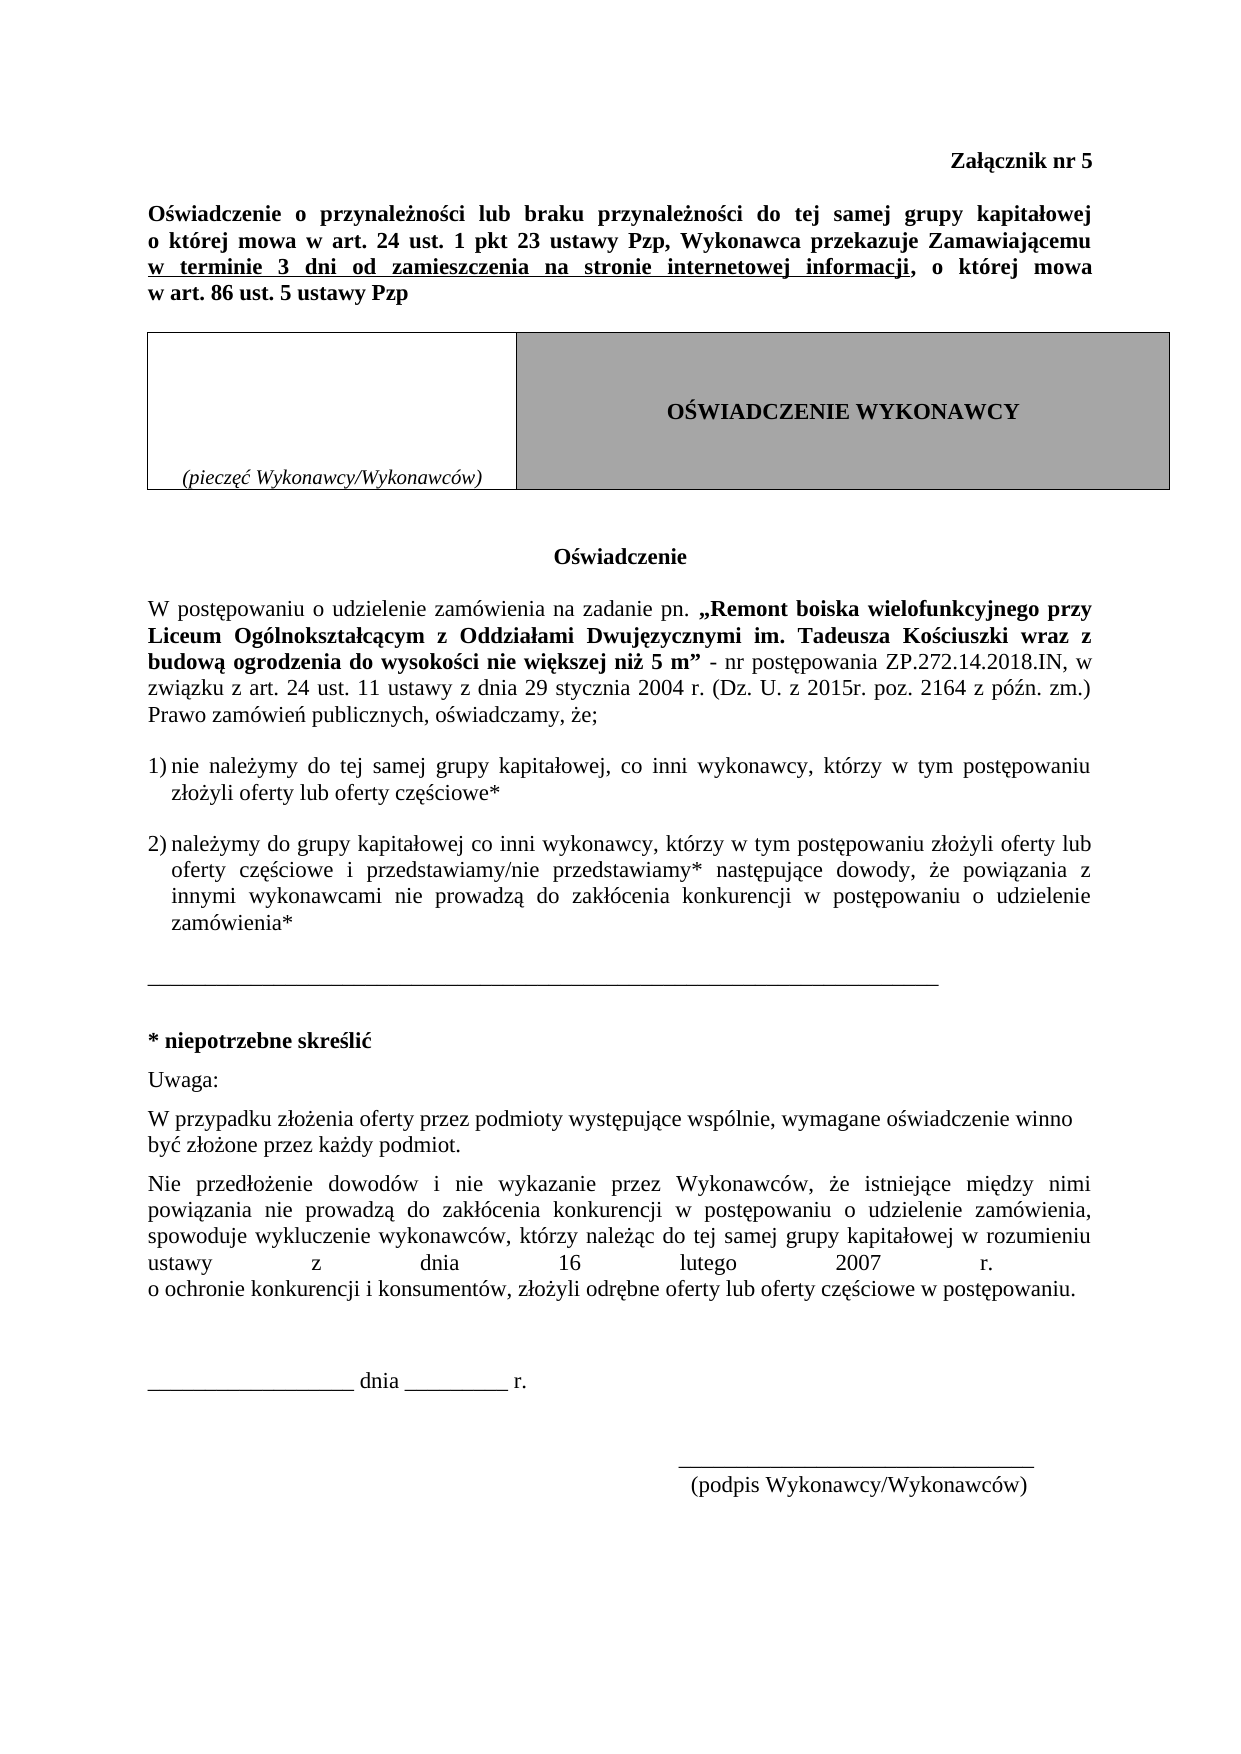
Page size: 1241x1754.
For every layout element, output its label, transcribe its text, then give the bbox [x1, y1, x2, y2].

table_header (pieczęć Wykonawcy/Wykonawców) [148, 333, 516, 489]
text Załącznik nr 5 [148, 148, 1093, 174]
list należymy do grupy kapitałowej co inni wykonawcy, którzy w tym postępowaniu złożyli oferty lub oferty częściowe i przedstawiamy/nie przedstawiamy* następujące dowody, że powiązania z innymi wykonawcami nie prowadzą do zakłócenia konkurencji w postępowaniu o udzielenie zamówienia* [148, 830, 1093, 935]
table_header OŚWIADCZENIE WYKONAWCY [517, 333, 1169, 489]
text (podpis Wykonawcy/Wykonawców) [148, 1471, 1093, 1497]
text Uwaga: [148, 1066, 1093, 1092]
text Oświadczenie [148, 543, 1093, 569]
text W przypadku złożenia oferty przez podmioty występujące wspólnie, wymagane oświadczenie winno być złożone przez każdy podmiot. [148, 1104, 1093, 1157]
text _______________________________ [561, 1444, 1093, 1471]
text Nie przedłożenie dowodów i nie wykazanie przez Wykonawców, że istniejące między nimi powiązania nie prowadzą do zakłócenia konkurencji w postępowaniu o udzielenie zamówienia, spowoduje wykluczenie wykonawców, którzy należąc do tej samej grupy kapitałowej w rozumieniu ustawy z dnia 16 lutego 2007 r. o ochronie konkurencji i konsumentów, złożyli odrębne oferty lub oferty częściowe w postępowaniu. [148, 1170, 1093, 1302]
text __________________ dnia _________ r. [148, 1367, 1093, 1393]
list nie należymy do tej samej grupy kapitałowej, co inni wykonawcy, którzy w tym postępowaniu złożyli oferty lub oferty częściowe* [148, 752, 1093, 805]
text W postępowaniu o udzielenie zamówienia na zadanie pn. „Remont boiska wielofunkcyjnego przy Liceum Ogólnokształcącym z Oddziałami Dwujęzycznymi im. Tadeusza Kościuszki wraz z budową ogrodzenia do wysokości nie większej niż 5 m” - nr postępowania ZP.272.14.2018.IN, w związku z art. 24 ust. 11 ustawy z dnia 29 stycznia 2004 r. (Dz. U. z 2015r. poz. 2164 z późn. zm.) Prawo zamówień publicznych, oświadczamy, że; [148, 595, 1093, 727]
text _____________________________________________________________________ [148, 962, 1093, 988]
text * niepotrzebne skreślić [148, 1027, 1093, 1053]
text Oświadczenie o przynależności lub braku przynależności do tej samej grupy kapitałowej o której mowa w art. 24 ust. 1 pkt 23 ustawy Pzp, Wykonawca przekazuje Zamawiającemu w terminie 3 dni od zamieszczenia na stronie internetowej informacji, o której mowa w art. 86 ust. 5 ustawy Pzp [148, 200, 1093, 306]
